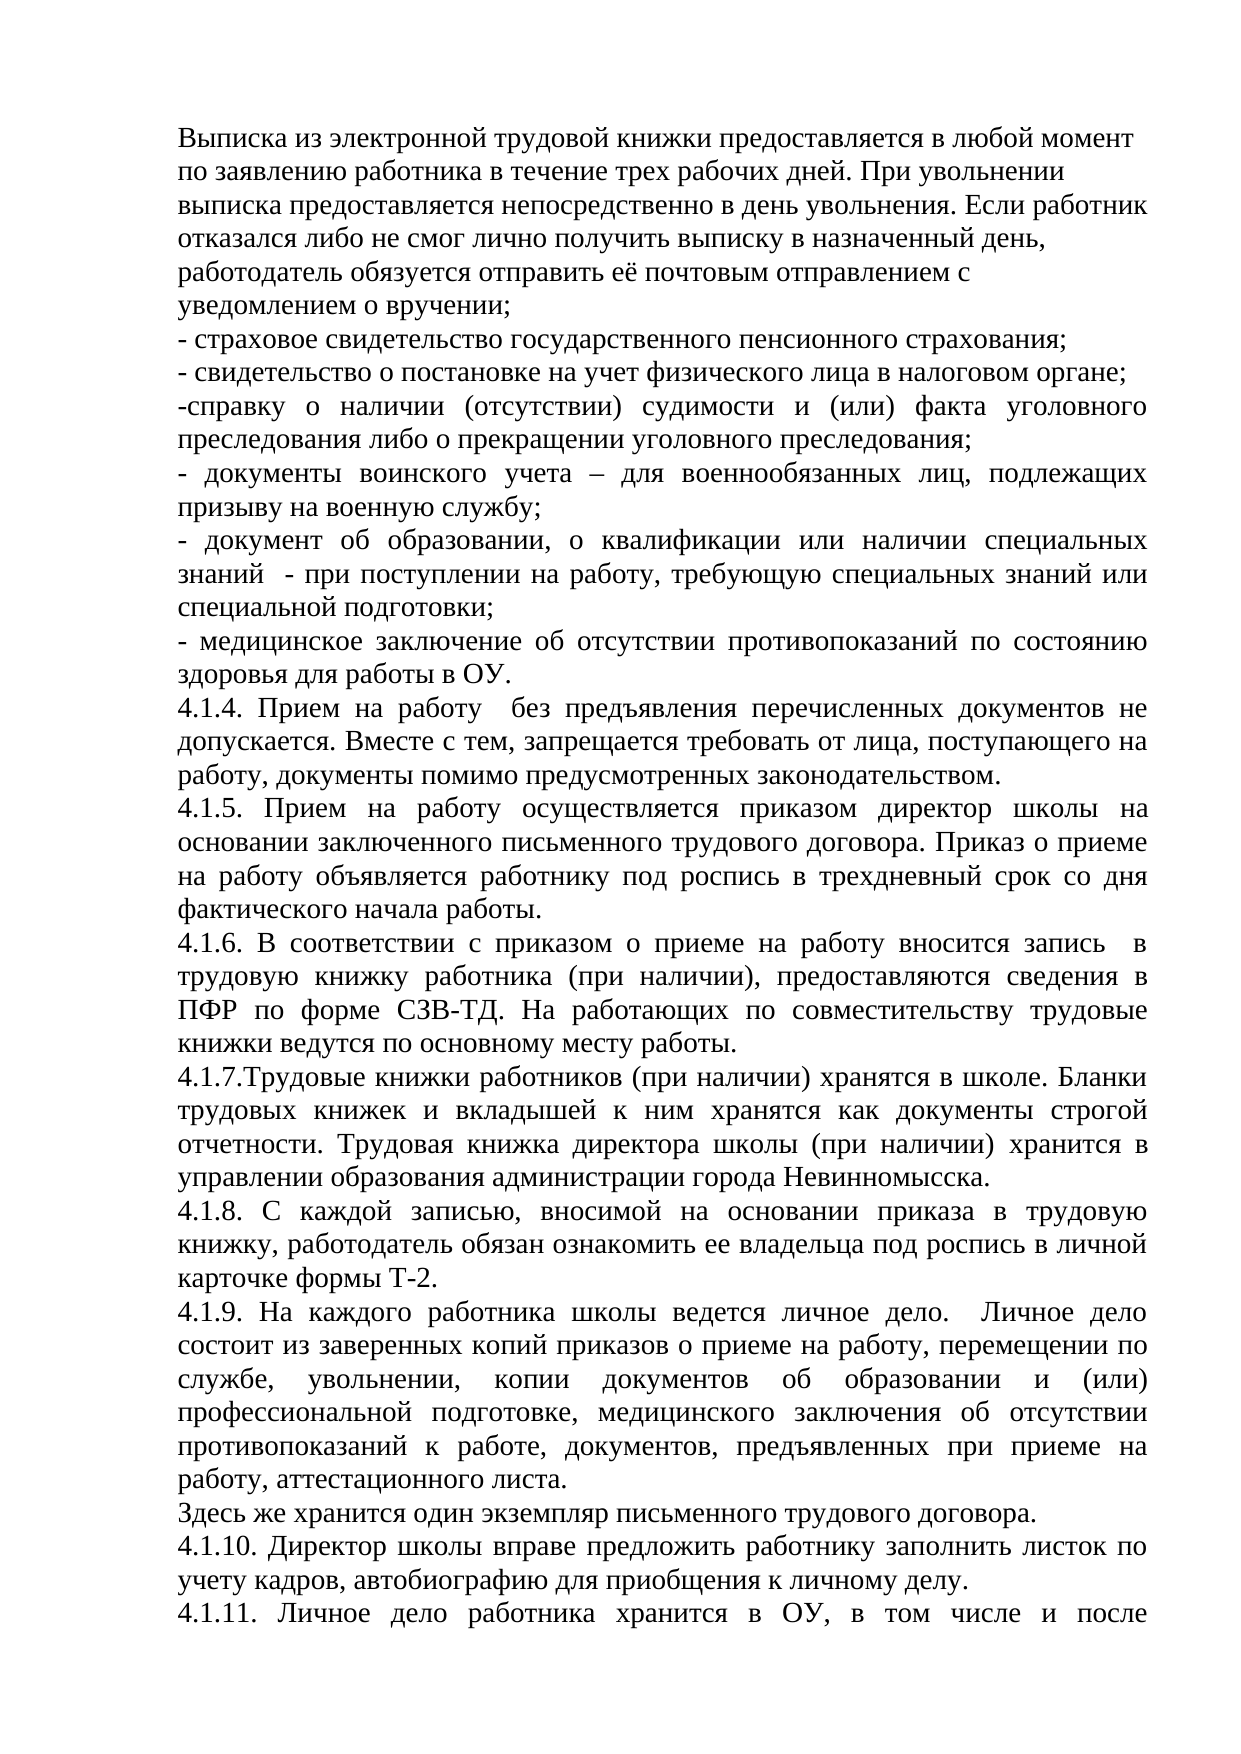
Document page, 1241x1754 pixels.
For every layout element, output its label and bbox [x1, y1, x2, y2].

table_header [176, 118, 1150, 1631]
